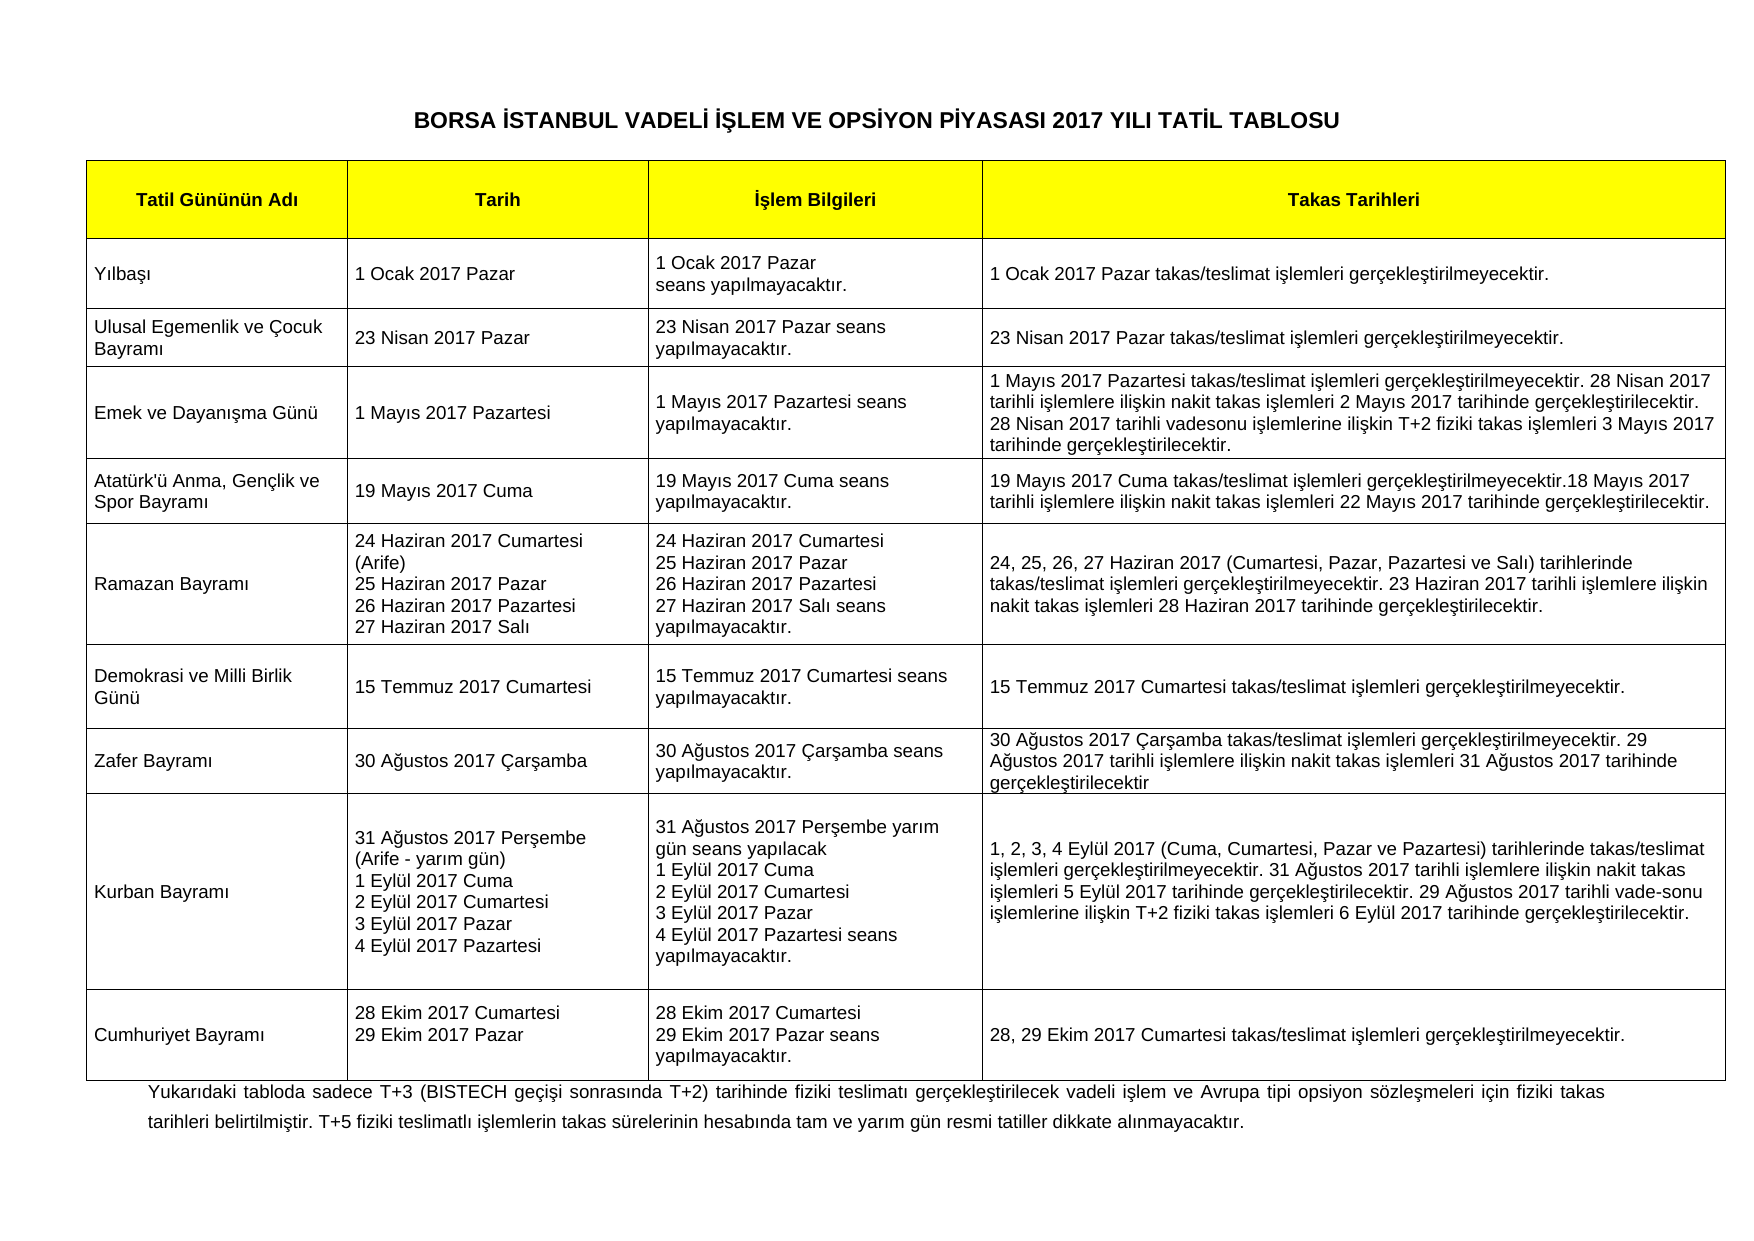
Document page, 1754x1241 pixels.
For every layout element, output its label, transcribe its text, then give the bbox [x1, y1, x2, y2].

table_header Tarih [348, 161, 648, 238]
table_cell 30 Ağustos 2017 Çarşamba takas/teslimat işlemleri gerçekleştirilmeyecektir. 29 Ağustos 2017 tarihli işlemlere ilişkin nakit takas işlemleri 31 Ağustos 2017 tarihinde gerçekleştirilecektir [983, 729, 1725, 793]
table_cell 28 Ekim 2017 Cumartesi 29 Ekim 2017 Pazar seans yapılmayacaktır. [649, 990, 982, 1080]
table_cell Emek ve Dayanışma Günü [87, 367, 347, 458]
table_cell 1 Ocak 2017 Pazar [348, 239, 648, 308]
table_cell 1 Ocak 2017 Pazar seans yapılmayacaktır. [649, 239, 982, 308]
table_header İşlem Bilgileri [649, 161, 982, 238]
table_cell 28, 29 Ekim 2017 Cumartesi takas/teslimat işlemleri gerçekleştirilmeyecektir. [983, 990, 1725, 1080]
table_cell 31 Ağustos 2017 Perşembe yarım gün seans yapılacak 1 Eylül 2017 Cuma 2 Eylül 2017 Cumartesi 3 Eylül 2017 Pazar 4 Eylül 2017 Pazartesi seans yapılmayacaktır. [649, 794, 982, 988]
table_header Tatil Gününün Adı [87, 161, 347, 238]
table_cell Ramazan Bayramı [87, 524, 347, 644]
table_cell Zafer Bayramı [87, 729, 347, 793]
table_cell 28 Ekim 2017 Cumartesi 29 Ekim 2017 Pazar [348, 990, 648, 1080]
text Yukarıdaki tabloda sadece T+3 (BISTECH geçişi sonrasında T+2) tarihinde fiziki teslimatı gerçekleştirilecek vadeli işlem ve Avrupa tipi opsiyon sözleşmeleri için fiziki takas tarihleri belirtilmiştir. T+5 fiziki teslimatlı işlemlerin takas sürelerinin hesabında tam ve yarım gün resmi tatiller dikkate alınmayacaktır. [148, 1081, 1606, 1134]
table_cell 15 Temmuz 2017 Cumartesi takas/teslimat işlemleri gerçekleştirilmeyecektir. [983, 645, 1725, 728]
table_cell 23 Nisan 2017 Pazar seans yapılmayacaktır. [649, 309, 982, 366]
table_cell Demokrasi ve Milli Birlik Günü [87, 645, 347, 728]
table_cell Atatürk'ü Anma, Gençlik ve Spor Bayramı [87, 459, 347, 523]
table_cell 24, 25, 26, 27 Haziran 2017 (Cumartesi, Pazar, Pazartesi ve Salı) tarihlerinde takas/teslimat işlemleri gerçekleştirilmeyecektir. 23 Haziran 2017 tarihli işlemlere ilişkin nakit takas işlemleri 28 Haziran 2017 tarihinde gerçekleştirilecektir. [983, 524, 1725, 644]
table_cell 1, 2, 3, 4 Eylül 2017 (Cuma, Cumartesi, Pazar ve Pazartesi) tarihlerinde takas/teslimat işlemleri gerçekleştirilmeyecektir. 31 Ağustos 2017 tarihli işlemlere ilişkin nakit takas işlemleri 5 Eylül 2017 tarihinde gerçekleştirilecektir. 29 Ağustos 2017 tarihli vade-sonu işlemlerine ilişkin T+2 fiziki takas işlemleri 6 Eylül 2017 tarihinde gerçekleştirilecektir. [983, 794, 1725, 988]
table_cell 1 Ocak 2017 Pazar takas/teslimat işlemleri gerçekleştirilmeyecektir. [983, 239, 1725, 308]
table_cell 24 Haziran 2017 Cumartesi 25 Haziran 2017 Pazar 26 Haziran 2017 Pazartesi 27 Haziran 2017 Salı seans yapılmayacaktır. [649, 524, 982, 644]
table_cell 30 Ağustos 2017 Çarşamba [348, 729, 648, 793]
table_cell Ulusal Egemenlik ve Çocuk Bayramı [87, 309, 347, 366]
table_cell 23 Nisan 2017 Pazar takas/teslimat işlemleri gerçekleştirilmeyecektir. [983, 309, 1725, 366]
text BORSA İSTANBUL VADELİ İŞLEM VE OPSİYON PİYASASI 2017 YILI TATİL TABLOSU [148, 107, 1606, 134]
table_cell Yılbaşı [87, 239, 347, 308]
table_cell 24 Haziran 2017 Cumartesi (Arife) 25 Haziran 2017 Pazar 26 Haziran 2017 Pazartesi 27 Haziran 2017 Salı [348, 524, 648, 644]
table_cell 1 Mayıs 2017 Pazartesi seans yapılmayacaktır. [649, 367, 982, 458]
table_cell 15 Temmuz 2017 Cumartesi seans yapılmayacaktır. [649, 645, 982, 728]
table_cell 15 Temmuz 2017 Cumartesi [348, 645, 648, 728]
table_cell 31 Ağustos 2017 Perşembe (Arife - yarım gün) 1 Eylül 2017 Cuma 2 Eylül 2017 Cumartesi 3 Eylül 2017 Pazar 4 Eylül 2017 Pazartesi [348, 794, 648, 988]
table_cell 19 Mayıs 2017 Cuma [348, 459, 648, 523]
table_header Takas Tarihleri [983, 161, 1725, 238]
table_cell 23 Nisan 2017 Pazar [348, 309, 648, 366]
table_cell 19 Mayıs 2017 Cuma takas/teslimat işlemleri gerçekleştirilmeyecektir.18 Mayıs 2017 tarihli işlemlere ilişkin nakit takas işlemleri 22 Mayıs 2017 tarihinde gerçekleştirilecektir. [983, 459, 1725, 523]
table_cell Kurban Bayramı [87, 794, 347, 988]
table_cell Cumhuriyet Bayramı [87, 990, 347, 1080]
table_cell 1 Mayıs 2017 Pazartesi [348, 367, 648, 458]
table_cell 19 Mayıs 2017 Cuma seans yapılmayacaktır. [649, 459, 982, 523]
table_cell 30 Ağustos 2017 Çarşamba seans yapılmayacaktır. [649, 729, 982, 793]
table_cell 1 Mayıs 2017 Pazartesi takas/teslimat işlemleri gerçekleştirilmeyecektir. 28 Nisan 2017 tarihli işlemlere ilişkin nakit takas işlemleri 2 Mayıs 2017 tarihinde gerçekleştirilecektir. 28 Nisan 2017 tarihli vadesonu işlemlerine ilişkin T+2 fiziki takas işlemleri 3 Mayıs 2017 tarihinde gerçekleştirilecektir. [983, 367, 1725, 458]
